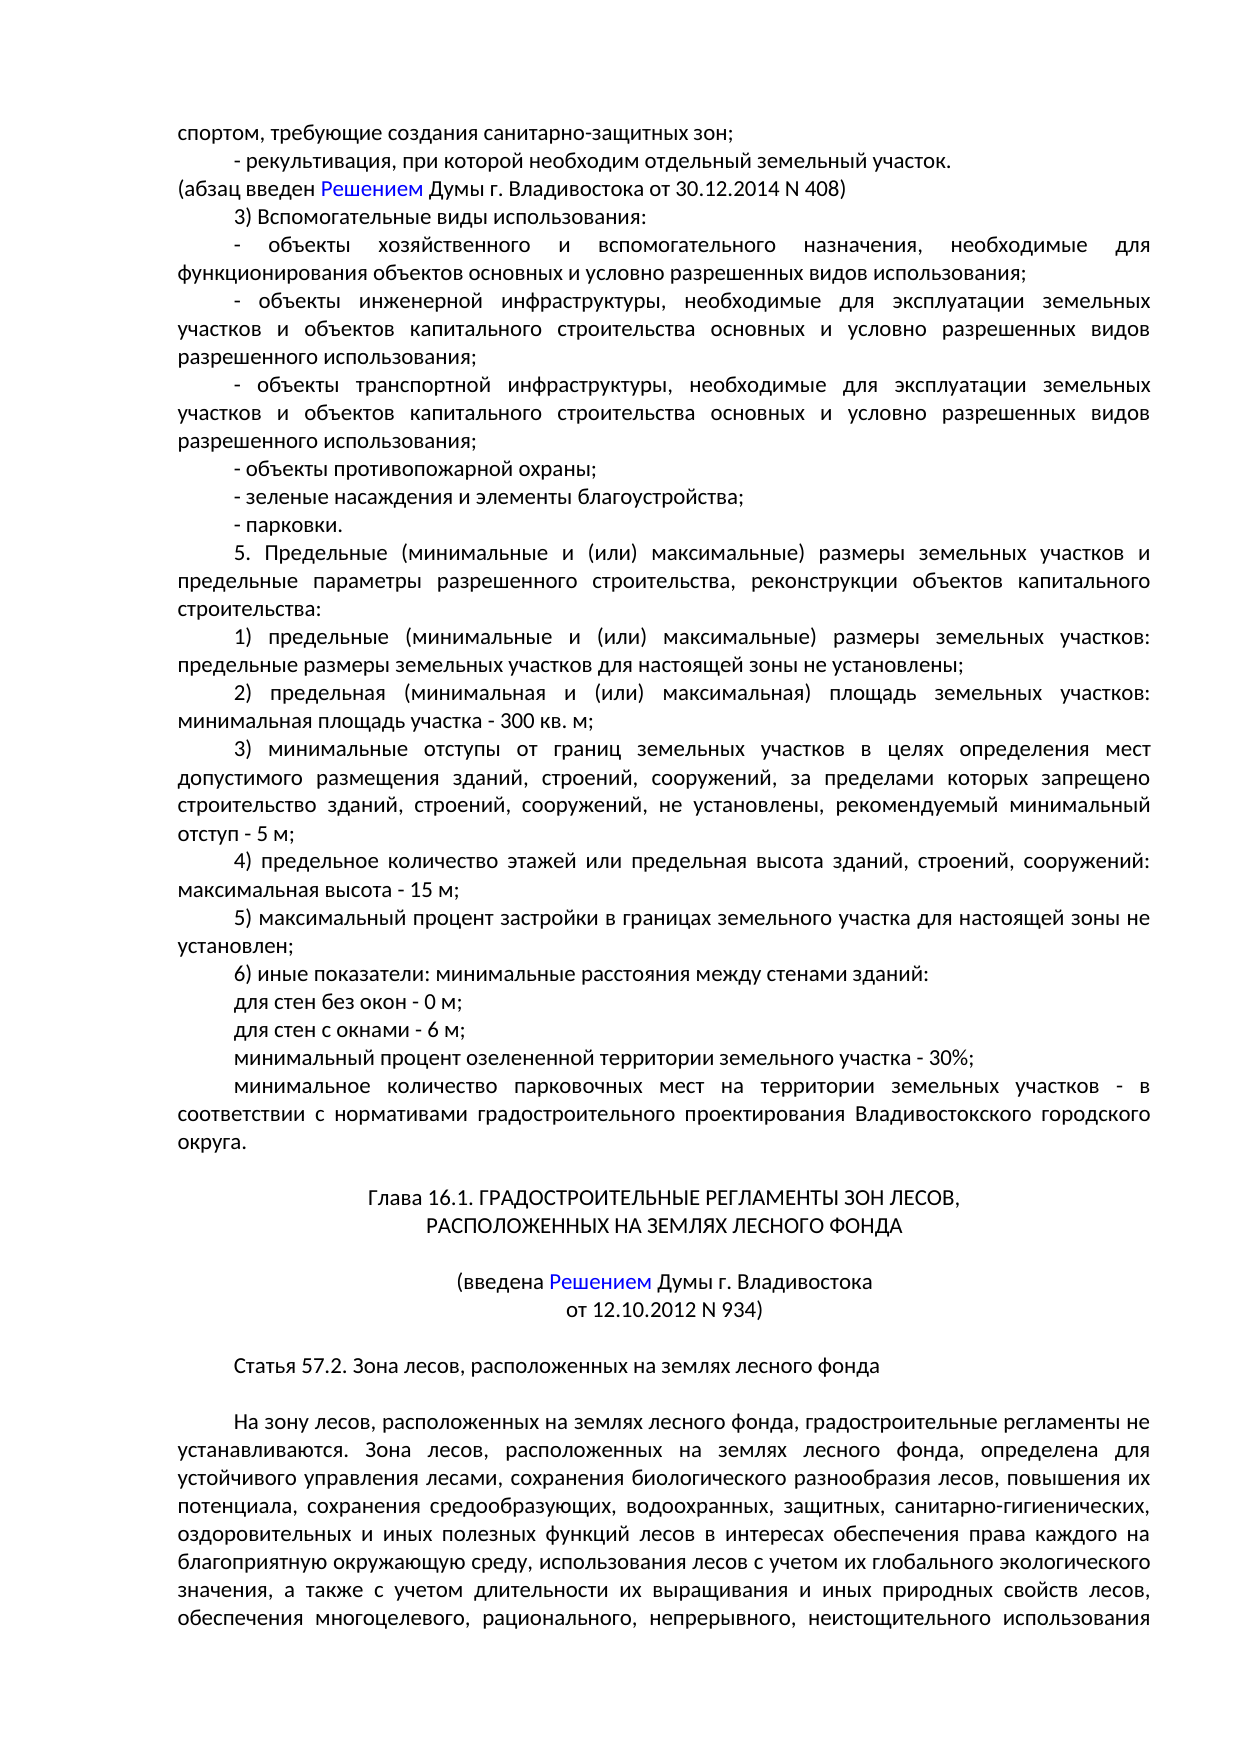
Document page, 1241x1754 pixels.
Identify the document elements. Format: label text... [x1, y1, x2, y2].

text 5) максимальный процент застройки в границах земельного участка для настоящей зоны не установлен; [177, 903, 1152, 959]
text для стен без окон - 0 м; [177, 987, 1152, 1015]
text 4) предельное количество этажей или предельная высота зданий, строений, сооружений: максимальная высота - 15 м; [177, 847, 1152, 903]
text Глава 16.1. ГРАДОСТРОИТЕЛЬНЫЕ РЕГЛАМЕНТЫ ЗОН ЛЕСОВ, [177, 1183, 1152, 1211]
text РАСПОЛОЖЕННЫХ НА ЗЕМЛЯХ ЛЕСНОГО ФОНДА [177, 1211, 1152, 1239]
text минимальный процент озелененной территории земельного участка - 30%; [177, 1043, 1152, 1071]
text - объекты инженерной инфраструктуры, необходимые для эксплуатации земельных участков и объектов капитального строительства основных и условно разрешенных видов разрешенного использования; [177, 286, 1152, 370]
text Статья 57.2. Зона лесов, расположенных на землях лесного фонда [177, 1351, 1152, 1379]
text (введена Решением Думы г. Владивостока [177, 1267, 1152, 1295]
text 1) предельные (минимальные и (или) максимальные) размеры земельных участков: предельные размеры земельных участков для настоящей зоны не установлены; [177, 622, 1152, 678]
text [177, 118, 1152, 146]
text 6) иные показатели: минимальные расстояния между стенами зданий: [177, 959, 1152, 987]
text 5. Предельные (минимальные и (или) максимальные) размеры земельных участков и предельные параметры разрешенного строительства, реконструкции объектов капитального строительства: [177, 538, 1152, 622]
text - объекты хозяйственного и вспомогательного назначения, необходимые для функционирования объектов основных и условно разрешенных видов использования; [177, 230, 1152, 286]
text 2) предельная (минимальная и (или) максимальная) площадь земельных участков: минимальная площадь участка - 300 кв. м; [177, 678, 1152, 734]
text для стен с окнами - 6 м; [177, 1015, 1152, 1043]
text - рекультивация, при которой необходим отдельный земельный участок. [177, 146, 1152, 174]
text - парковки. [177, 510, 1152, 538]
text - зеленые насаждения и элементы благоустройства; [177, 482, 1152, 510]
text от 12.10.2012 N 934) [177, 1295, 1152, 1323]
text 3) минимальные отступы от границ земельных участков в целях определения мест допустимого размещения зданий, строений, сооружений, за пределами которых запрещено строительство зданий, строений, сооружений, не установлены, рекомендуемый минимальный отступ - 5 м; [177, 734, 1152, 847]
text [177, 1407, 1152, 1631]
text 3) Вспомогательные виды использования: [177, 202, 1152, 230]
text - объекты транспортной инфраструктуры, необходимые для эксплуатации земельных участков и объектов капитального строительства основных и условно разрешенных видов разрешенного использования; [177, 370, 1152, 454]
text - объекты противопожарной охраны; [177, 454, 1152, 482]
text минимальное количество парковочных мест на территории земельных участков - в соответствии с нормативами градостроительного проектирования Владивостокского городского округа. [177, 1071, 1152, 1155]
text (абзац введен Решением Думы г. Владивостока от 30.12.2014 N 408) [177, 174, 1152, 202]
